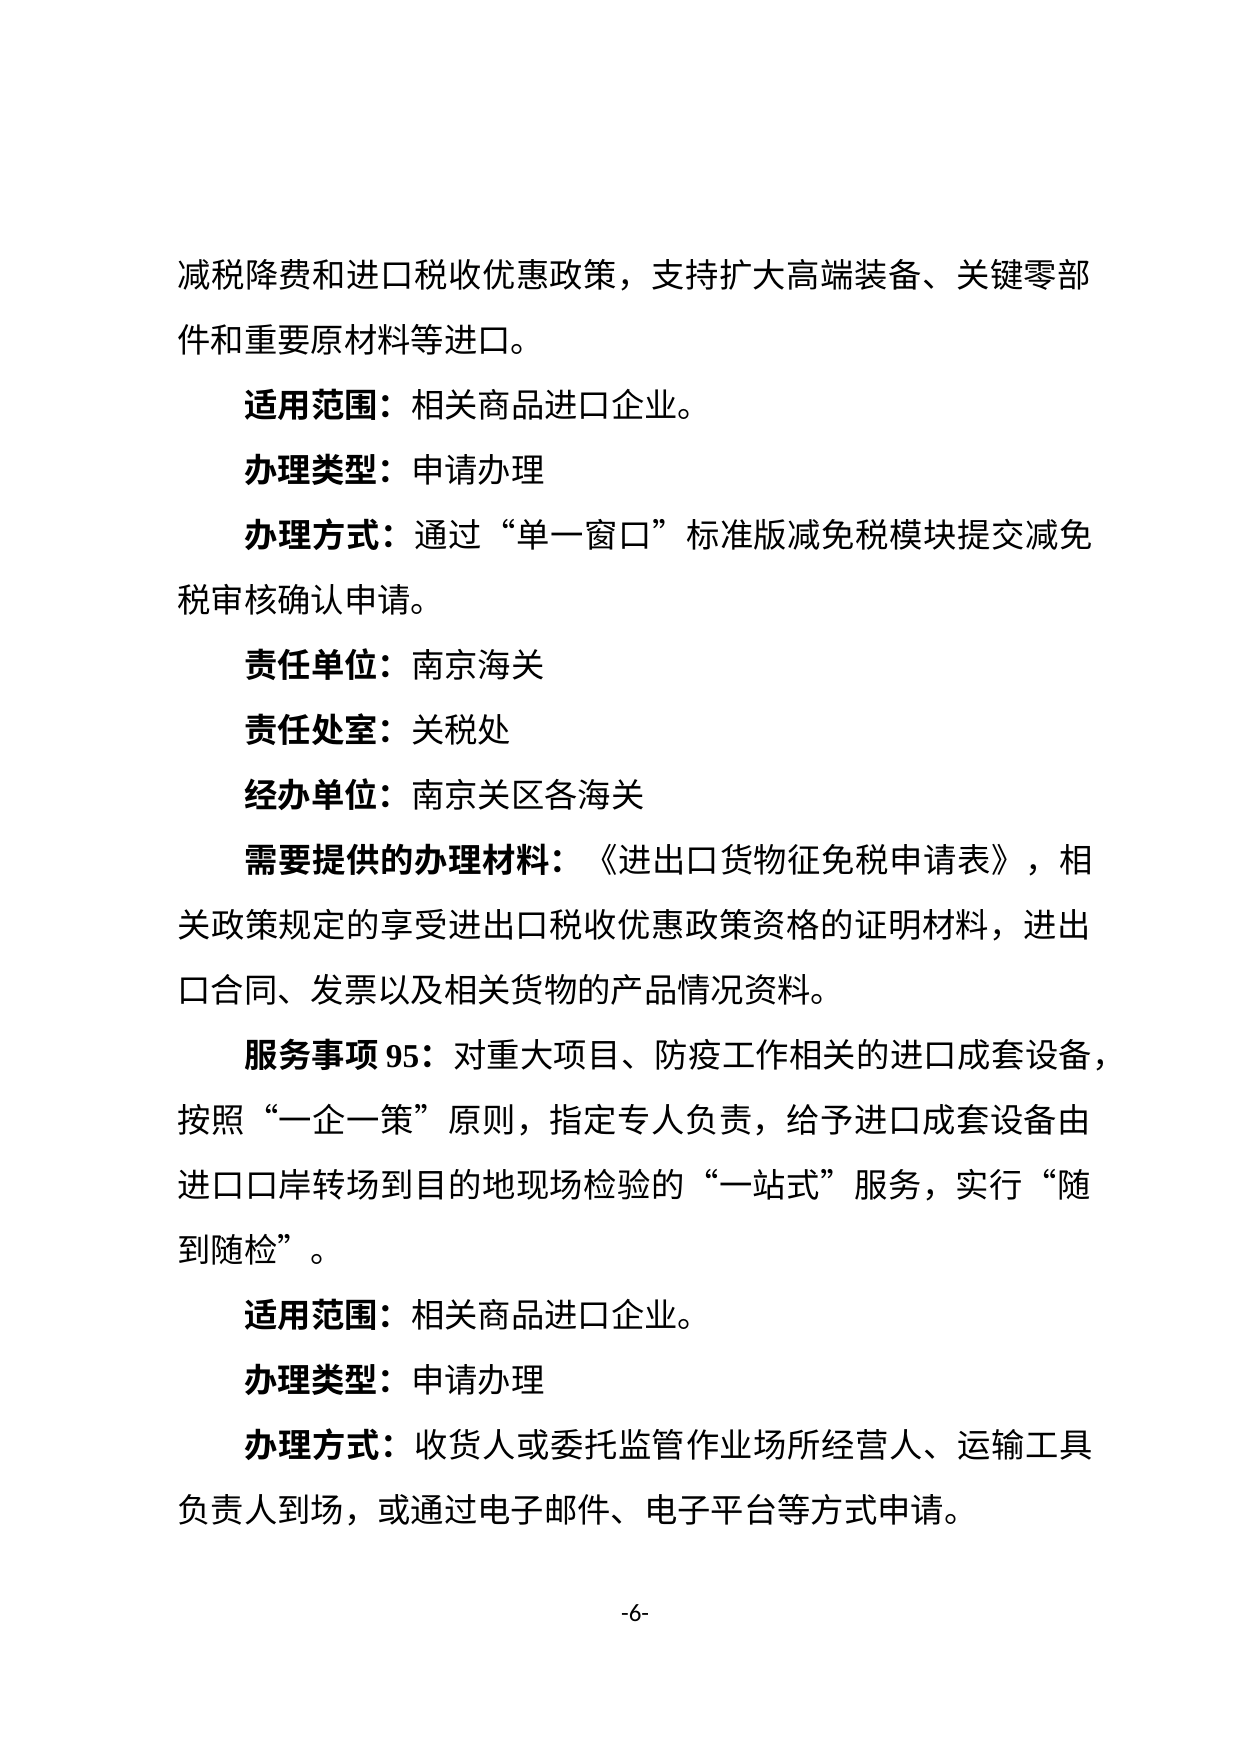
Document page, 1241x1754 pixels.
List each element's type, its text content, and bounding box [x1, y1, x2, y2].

text 适用范围：相关商品进口企业。 [177, 1280, 1092, 1345]
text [177, 240, 1092, 370]
text 责任处室：关税处 [177, 695, 1092, 760]
text 办理方式：收货人或委托监管作业场所经营人、运输工具负责人到场，或通过电子邮件、电子平台等方式申请。 [177, 1410, 1092, 1540]
text 需要提供的办理材料：《进出口货物征免税申请表》，相关政策规定的享受进出口税收优惠政策资格的证明材料，进出口合同、发票以及相关货物的产品情况资料。 [177, 825, 1092, 1020]
text 经办单位：南京关区各海关 [177, 760, 1092, 825]
text 办理类型：申请办理 [177, 435, 1092, 500]
text 办理方式：通过“单一窗口”标准版减免税模块提交减免税审核确认申请。 [177, 500, 1092, 630]
text 适用范围：相关商品进口企业。 [177, 370, 1092, 435]
text 责任单位：南京海关 [177, 630, 1092, 695]
text 服务事项95：对重大项目、防疫工作相关的进口成套设备，按照“一企一策”原则，指定专人负责，给予进口成套设备由进口口岸转场到目的地现场检验的“一站式”服务，实行“随到随检”。 [177, 1020, 1092, 1280]
text 办理类型：申请办理 [177, 1345, 1092, 1410]
